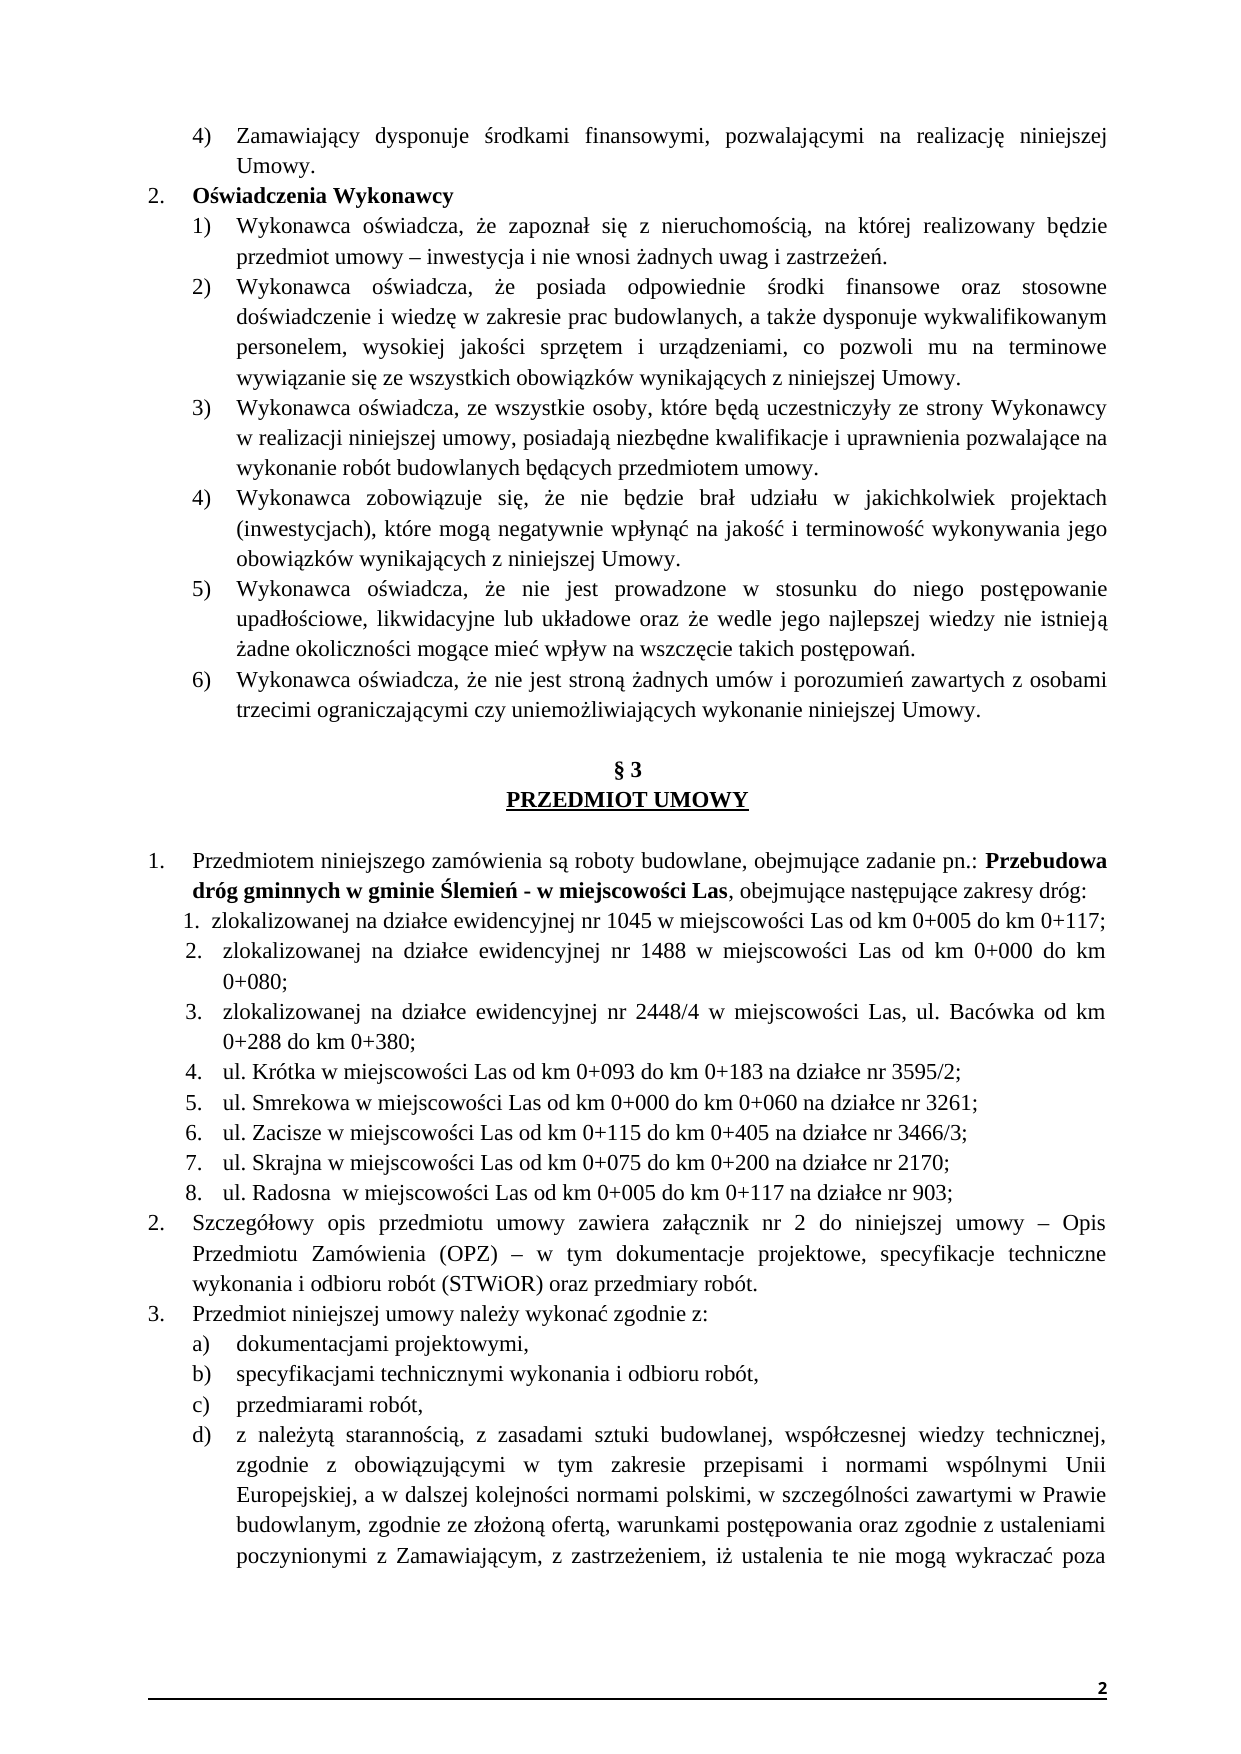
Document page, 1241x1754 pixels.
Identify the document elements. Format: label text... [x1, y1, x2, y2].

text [192, 1421, 1107, 1568]
text c) przedmiarami robót, [192, 1391, 1107, 1417]
text 6) Wykonawca oświadcza, że nie jest stroną żadnych umów i porozumień zawartych z osobami trzecimi ograniczającymi czy uniemożliwiających wykonanie niniejszej Umowy. [192, 666, 1107, 722]
text 1. zlokalizowanej na działce ewidencyjnej nr 1045 w miejscowości Las od km 0+005 do km 0+117; [177, 907, 1107, 934]
list Przedmiot niniejszej umowy należy wykonać zgodnie z: [148, 1300, 1107, 1326]
list PRZEDMIOT UMOWY [148, 787, 1107, 813]
text 2) Wykonawca oświadcza, że posiada odpowiednie środki finansowe oraz stosowne doświadczenie i wiedzę w zakresie prac budowlanych, a także dysponuje wykwalifikowanym personelem, wysokiej jakości sprzętem i urządzeniami, co pozwoli mu na terminowe wywiązanie się ze wszystkich obowiązków wynikających z niniejszej Umowy. [192, 273, 1107, 390]
text 2. Oświadczenia Wykonawcy [148, 182, 1107, 209]
text 5) Wykonawca oświadcza, że nie jest prowadzone w stosunku do niego postępowanie upadłościowe, likwidacyjne lub układowe oraz że wedle jego najlepszej wiedzy nie istnieją żadne okoliczności mogące mieć wpływ na wszczęcie takich postępowań. [192, 575, 1107, 662]
text 4) Zamawiający dysponuje środkami finansowymi, pozwalającymi na realizację niniejszej Umowy. [192, 122, 1107, 178]
list Szczegółowy opis przedmiotu umowy zawiera załącznik nr 2 do niniejszej umowy – Opis Przedmiotu Zamówienia (OPZ) – w tym dokumentacje projektowe, specyfikacje techniczne wykonania i odbioru robót (STWiOR) oraz przedmiary robót. [148, 1209, 1107, 1296]
text b) specyfikacjami technicznymi wykonania i odbioru robót, [192, 1361, 1107, 1387]
list ul. Zacisze w miejscowości Las od km 0+115 do km 0+405 na działce nr 3466/3; [185, 1119, 1107, 1145]
list § 3 [148, 756, 1107, 783]
text 4) Wykonawca zobowiązuje się, że nie będzie brał udziału w jakichkolwiek projektach (inwestycjach), które mogą negatywnie wpłynąć na jakość i terminowość wykonywania jego obowiązków wynikających z niniejszej Umowy. [192, 484, 1107, 571]
text 1) Wykonawca oświadcza, że zapoznał się z nieruchomością, na której realizowany będzie przedmiot umowy – inwestycja i nie wnosi żadnych uwag i zastrzeżeń. [192, 213, 1107, 269]
text a) dokumentacjami projektowymi, [192, 1330, 1107, 1357]
list ul. Radosna w miejscowości Las od km 0+005 do km 0+117 na działce nr 903; [185, 1179, 1107, 1206]
list zlokalizowanej na działce ewidencyjnej nr 1488 w miejscowości Las od km 0+000 do km 0+080; [185, 938, 1107, 994]
list ul. Skrajna w miejscowości Las od km 0+075 do km 0+200 na działce nr 2170; [185, 1149, 1107, 1175]
list Przedmiotem niniejszego zamówienia są roboty budowlane, obejmujące zadanie pn.: Przebudowa dróg gminnych w gminie Ślemień - w miejscowości Las, obejmujące następujące zakresy dróg: [148, 847, 1107, 903]
list ul. Smrekowa w miejscowości Las od km 0+000 do km 0+060 na działce nr 3261; [185, 1089, 1107, 1115]
list zlokalizowanej na działce ewidencyjnej nr 2448/4 w miejscowości Las, ul. Bacówka od km 0+288 do km 0+380; [185, 998, 1107, 1054]
text 3) Wykonawca oświadcza, ze wszystkie osoby, które będą uczestniczyły ze strony Wykonawcy w realizacji niniejszej umowy, posiadają niezbędne kwalifikacje i uprawnienia pozwalające na wykonanie robót budowlanych będących przedmiotem umowy. [192, 394, 1107, 481]
list ul. Krótka w miejscowości Las od km 0+093 do km 0+183 na działce nr 3595/2; [185, 1058, 1107, 1085]
